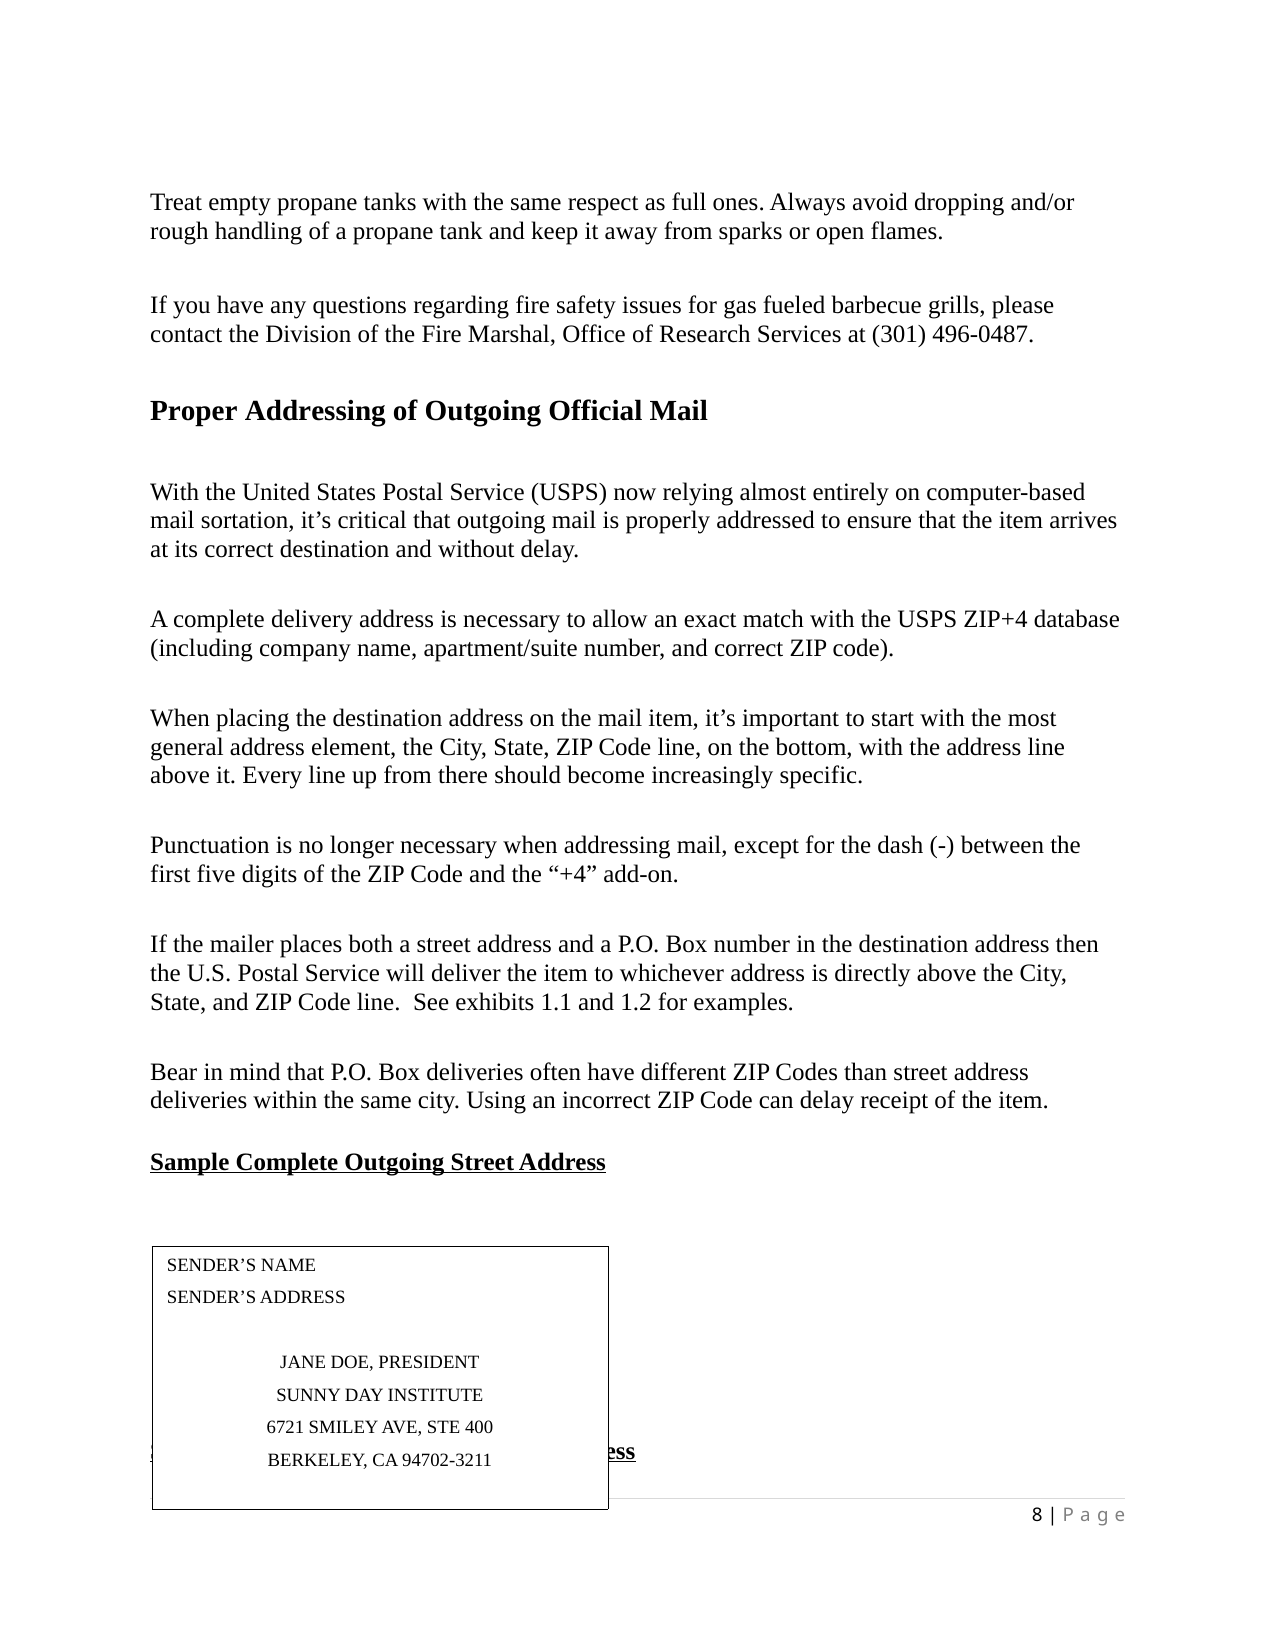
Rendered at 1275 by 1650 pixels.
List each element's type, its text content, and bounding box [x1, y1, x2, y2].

text Sample Complete Outgoing P.O. Box Address [609, 1436, 1125, 1464]
text If the mailer places both a street address and a P.O. Box number in the destination address then the U.S. Postal Service will deliver the item to whichever address is directly above the City, State, and ZIP Code line. See exhibits 1.1 and 1.2 for examples. [150, 929, 1125, 1015]
text If you have any questions regarding fire safety issues for gas fueled barbecue grills, please contact the Division of the Fire Marshal, Office of Research Services at (301) 496-0487. [150, 290, 1125, 347]
text With the United States Postal Service (USPS) now relying almost entirely on computer-based mail sortation, it’s critical that outgoing mail is properly addressed to ensure that the item arrives at its correct destination and without delay. [150, 477, 1125, 563]
text A complete delivery address is necessary to allow an exact match with the USPS ZIP+4 database (including company name, apartment/suite number, and correct ZIP code). [150, 604, 1125, 662]
text Proper Addressing of Outgoing Official Mail [150, 393, 1125, 426]
text When placing the destination address on the mail item, it’s important to start with the most general address element, the City, State, ZIP Code line, on the bottom, with the address line above it. Every line up from there should become increasingly specific. [150, 703, 1125, 789]
text Bear in mind that P.O. Box deliveries often have different ZIP Codes than street address deliveries within the same city. Using an incorrect ZIP Code can delay receipt of the item. [150, 1057, 1125, 1114]
text Treat empty propane tanks with the same respect as full ones. Always avoid dropping and/or rough handling of a propane tank and keep it away from sparks or open flames. [150, 187, 1125, 244]
text Sample Complete Outgoing Street Address [150, 1147, 1125, 1176]
text Punctuation is no longer necessary when addressing mail, except for the dash (-) between the first five digits of the ZIP Code and the “+4” add-on. [150, 830, 1125, 888]
